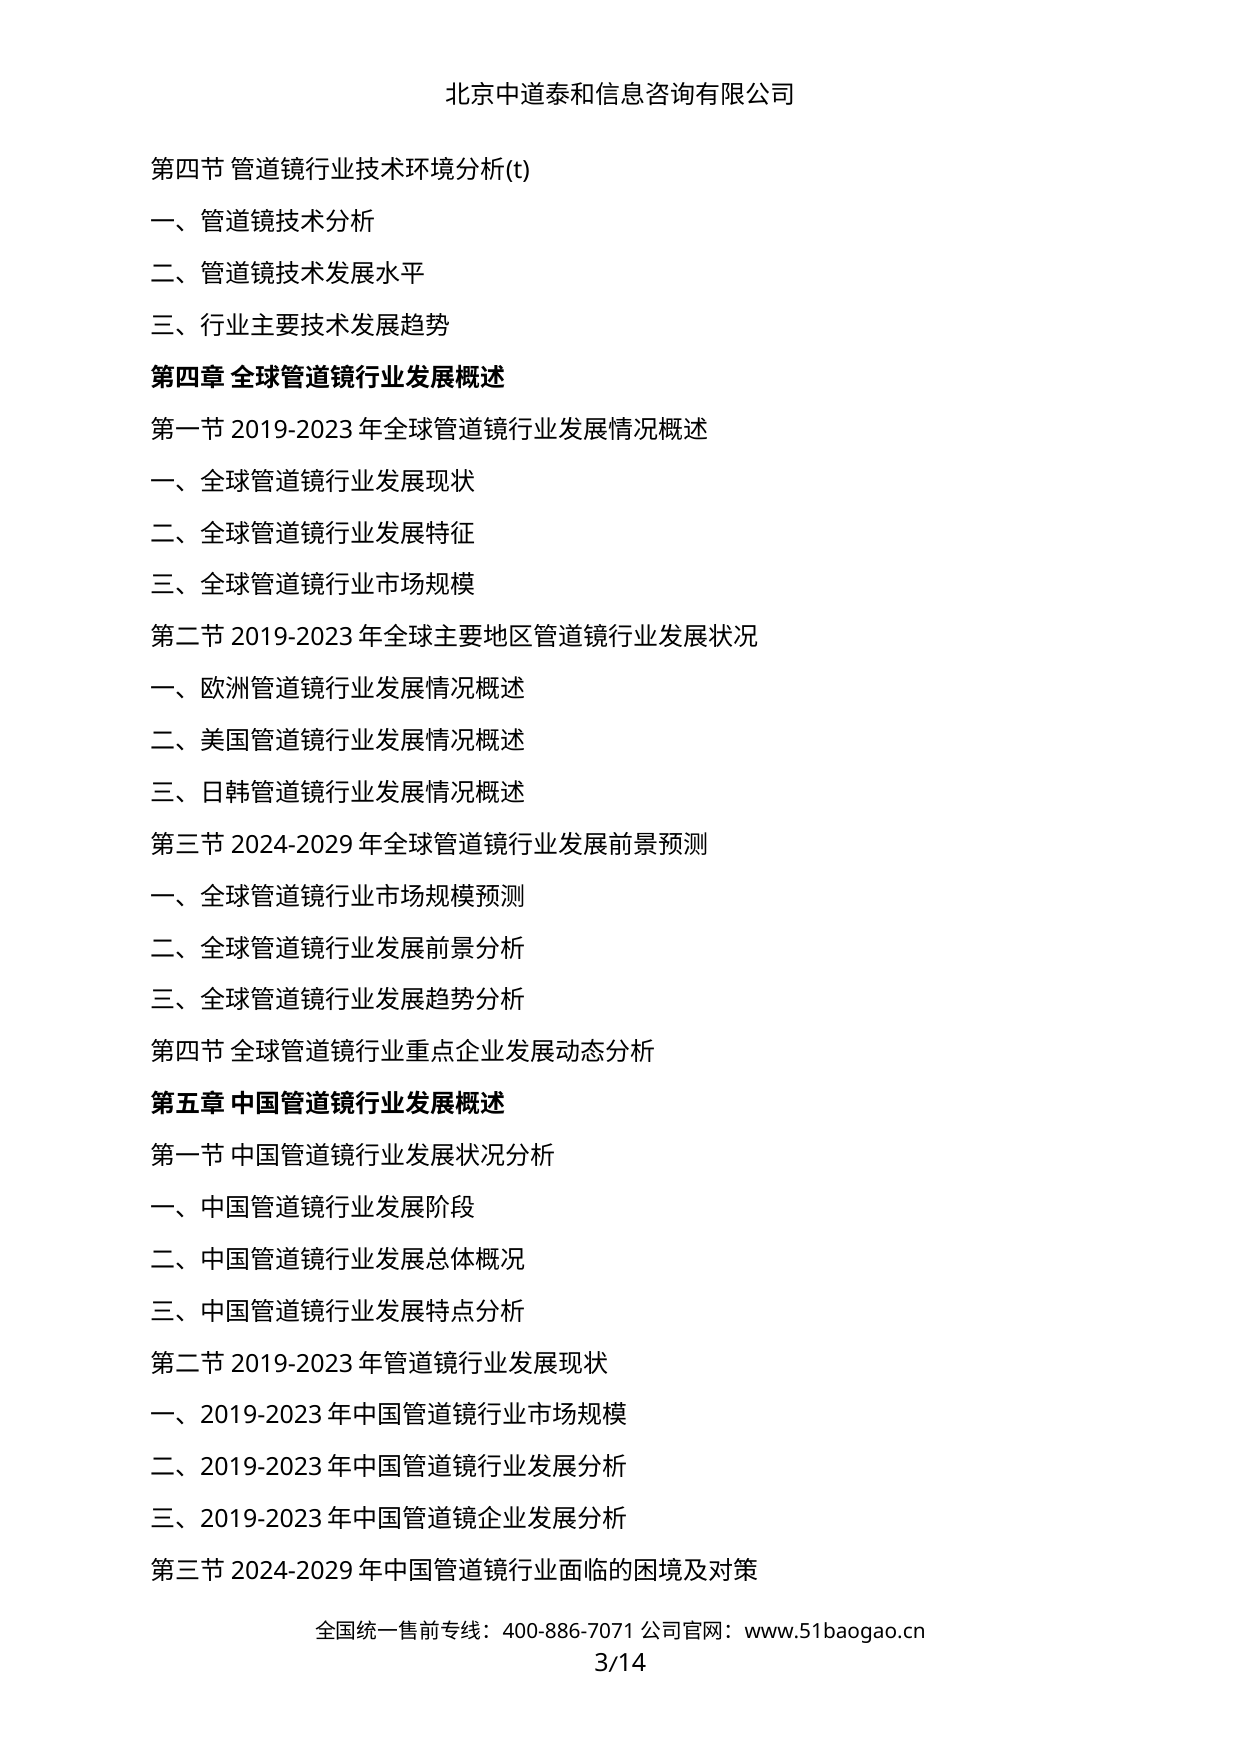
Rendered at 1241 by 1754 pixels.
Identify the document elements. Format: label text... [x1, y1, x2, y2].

text 三、2019-2023年中国管道镜企业发展分析 [150, 1499, 1090, 1535]
text 三、日韩管道镜行业发展情况概述 [150, 772, 1090, 809]
text 三、行业主要技术发展趋势 [150, 306, 1090, 342]
text 一、管道镜技术分析 [150, 202, 1090, 238]
text 二、全球管道镜行业发展前景分析 [150, 928, 1090, 964]
text 一、中国管道镜行业发展阶段 [150, 1187, 1090, 1224]
text 第二节 2019-2023年全球主要地区管道镜行业发展状况 [150, 617, 1090, 653]
text 三、全球管道镜行业发展趋势分析 [150, 980, 1090, 1016]
text 二、全球管道镜行业发展特征 [150, 513, 1090, 549]
text 第四章 全球管道镜行业发展概述 [150, 357, 1090, 394]
text 第一节 中国管道镜行业发展状况分析 [150, 1136, 1090, 1172]
text 一、全球管道镜行业发展现状 [150, 461, 1090, 497]
text 三、中国管道镜行业发展特点分析 [150, 1291, 1090, 1327]
text 第四节 全球管道镜行业重点企业发展动态分析 [150, 1032, 1090, 1068]
text 一、全球管道镜行业市场规模预测 [150, 876, 1090, 912]
text 第二节 2019-2023年管道镜行业发展现状 [150, 1343, 1090, 1379]
text 二、管道镜技术发展水平 [150, 254, 1090, 290]
text 一、欧洲管道镜行业发展情况概述 [150, 669, 1090, 705]
text 第三节 2024-2029年中国管道镜行业面临的困境及对策 [150, 1551, 1090, 1587]
text 第五章 中国管道镜行业发展概述 [150, 1084, 1090, 1120]
text 第一节 2019-2023年全球管道镜行业发展情况概述 [150, 409, 1090, 446]
text 第三节 2024-2029年全球管道镜行业发展前景预测 [150, 824, 1090, 861]
text 二、美国管道镜行业发展情况概述 [150, 721, 1090, 757]
text 二、2019-2023年中国管道镜行业发展分析 [150, 1447, 1090, 1483]
text 三、全球管道镜行业市场规模 [150, 565, 1090, 601]
text 一、2019-2023年中国管道镜行业市场规模 [150, 1395, 1090, 1431]
text 二、中国管道镜行业发展总体概况 [150, 1239, 1090, 1276]
text 第四节 管道镜行业技术环境分析(t) [150, 150, 1090, 186]
